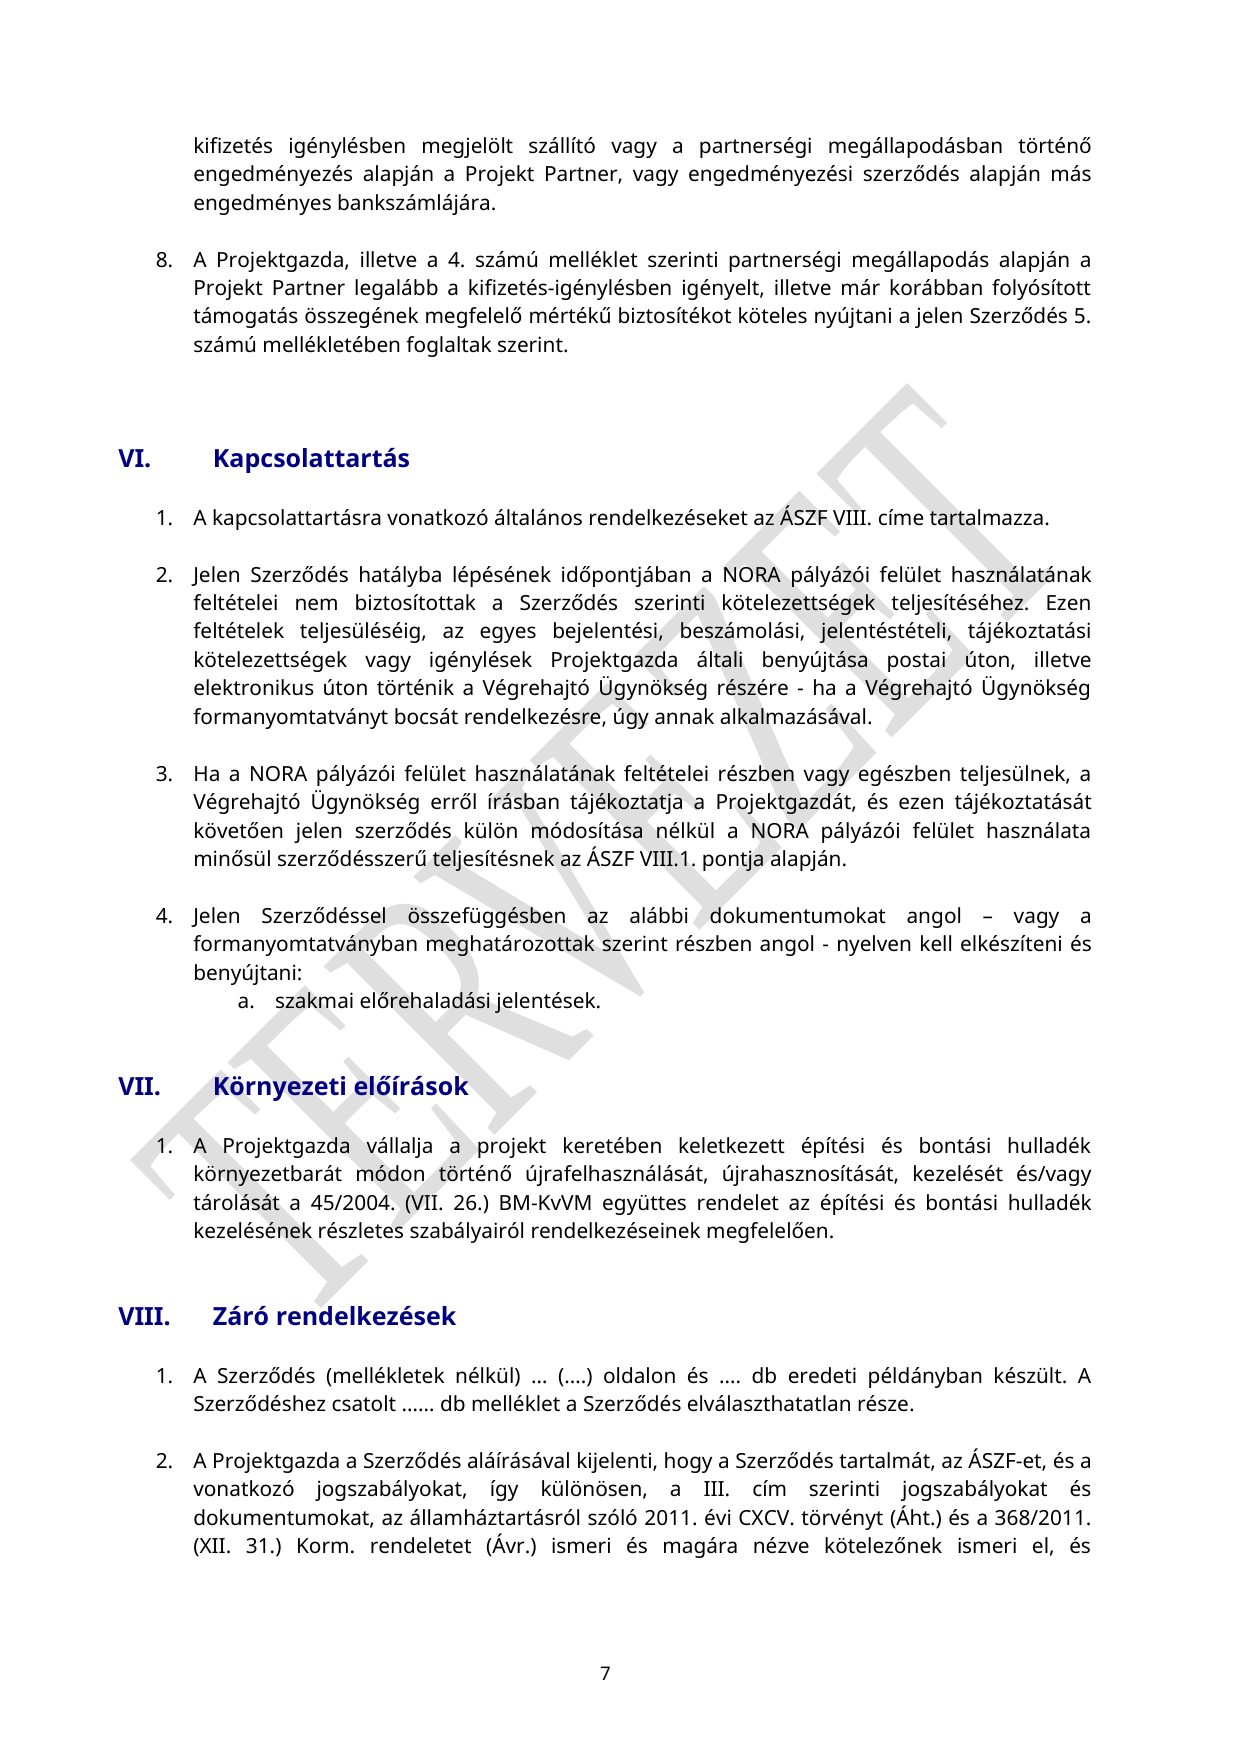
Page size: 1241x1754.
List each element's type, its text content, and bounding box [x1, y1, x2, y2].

list A Projektgazda, illetve a 4. számú melléklet szerinti partnerségi megállapodás alapján a Projekt Partner legalább a kifizetés-igénylésben igényelt, illetve már korábban folyósított támogatás összegének megfelelő mértékű biztosítékot köteles nyújtani a jelen Szerződés 5. számú mellékletében foglaltak szerint. [156, 245, 1092, 358]
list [156, 1446, 1092, 1560]
subtitle Kapcsolattartás [118, 440, 1092, 474]
list Jelen Szerződéssel összefüggésben az alábbi dokumentumokat angol – vagy a formanyomtatványban meghatározottak szerint részben angol - nyelven kell elkészíteni és benyújtani: [156, 901, 1092, 986]
list Jelen Szerződés hatályba lépésének időpontjában a NORA pályázói felület használatának feltételei nem biztosítottak a Szerződés szerinti kötelezettségek teljesítéséhez. Ezen feltételek teljesüléséig, az egyes bejelentési, beszámolási, jelentéstételi, tájékoztatási kötelezettségek vagy igénylések Projektgazda általi benyújtása postai úton, illetve elektronikus úton történik a Végrehajtó Ügynökség részére - ha a Végrehajtó Ügynökség formanyomtatványt bocsát rendelkezésre, úgy annak alkalmazásával. [156, 560, 1092, 730]
list A Szerződés (mellékletek nélkül) … (….) oldalon és …. db eredeti példányban készült. A Szerződéshez csatolt …… db melléklet a Szerződés elválaszthatatlan része. [156, 1361, 1092, 1418]
list szakmai előrehaladási jelentések. [237, 986, 1092, 1015]
list Ha a NORA pályázói felület használatának feltételei részben vagy egészben teljesülnek, a Végrehajtó Ügynökség erről írásban tájékoztatja a Projektgazdát, és ezen tájékoztatását követően jelen szerződés külön módosítása nélkül a NORA pályázói felület használata minősül szerződésszerű teljesítésnek az ÁSZF VIII.1. pontja alapján. [156, 759, 1092, 873]
list A Projektgazda vállalja a projekt keretében keletkezett építési és bontási hulladék környezetbarát módon történő újrafelhasználását, újrahasznosítását, kezelését és/vagy tárolását a 45/2004. (VII. 26.) BM-KvVM együttes rendelet az építési és bontási hulladék kezelésének részletes szabályairól rendelkezéseinek megfelelően. [156, 1131, 1092, 1245]
subtitle Záró rendelkezések [118, 1298, 1092, 1332]
list A kapcsolattartásra vonatkozó általános rendelkezéseket az ÁSZF VIII. címe tartalmazza. [156, 503, 1092, 531]
subtitle Környezeti előírások [118, 1068, 1092, 1102]
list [156, 131, 1092, 216]
